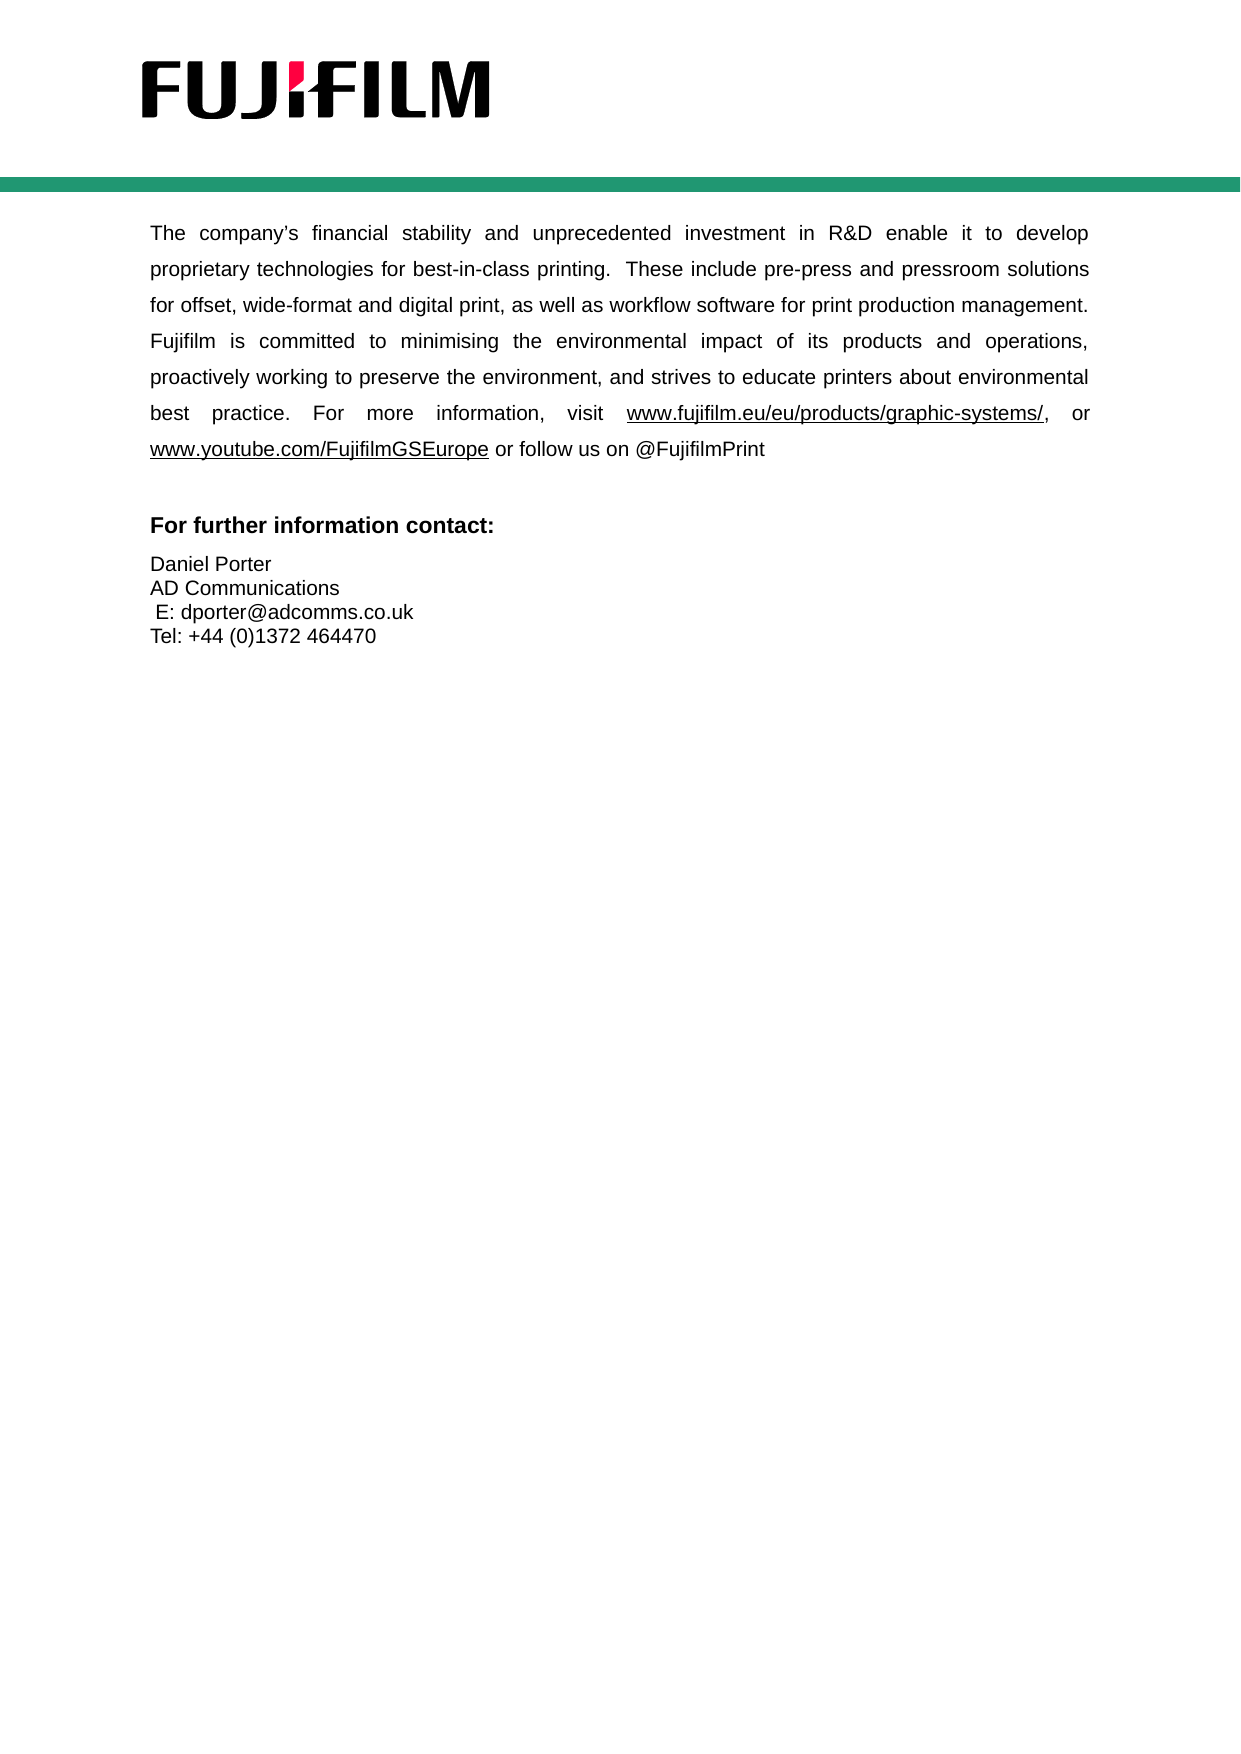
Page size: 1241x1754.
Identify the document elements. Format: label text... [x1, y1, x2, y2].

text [150, 221, 1090, 461]
text For further information contact: [150, 512, 1090, 539]
text AD Communications [150, 576, 1090, 600]
text Daniel Porter [150, 552, 1090, 576]
text E: dporter@adcomms.co.uk [150, 600, 1090, 624]
text Tel: +44 (0)1372 464470 [150, 624, 1090, 648]
